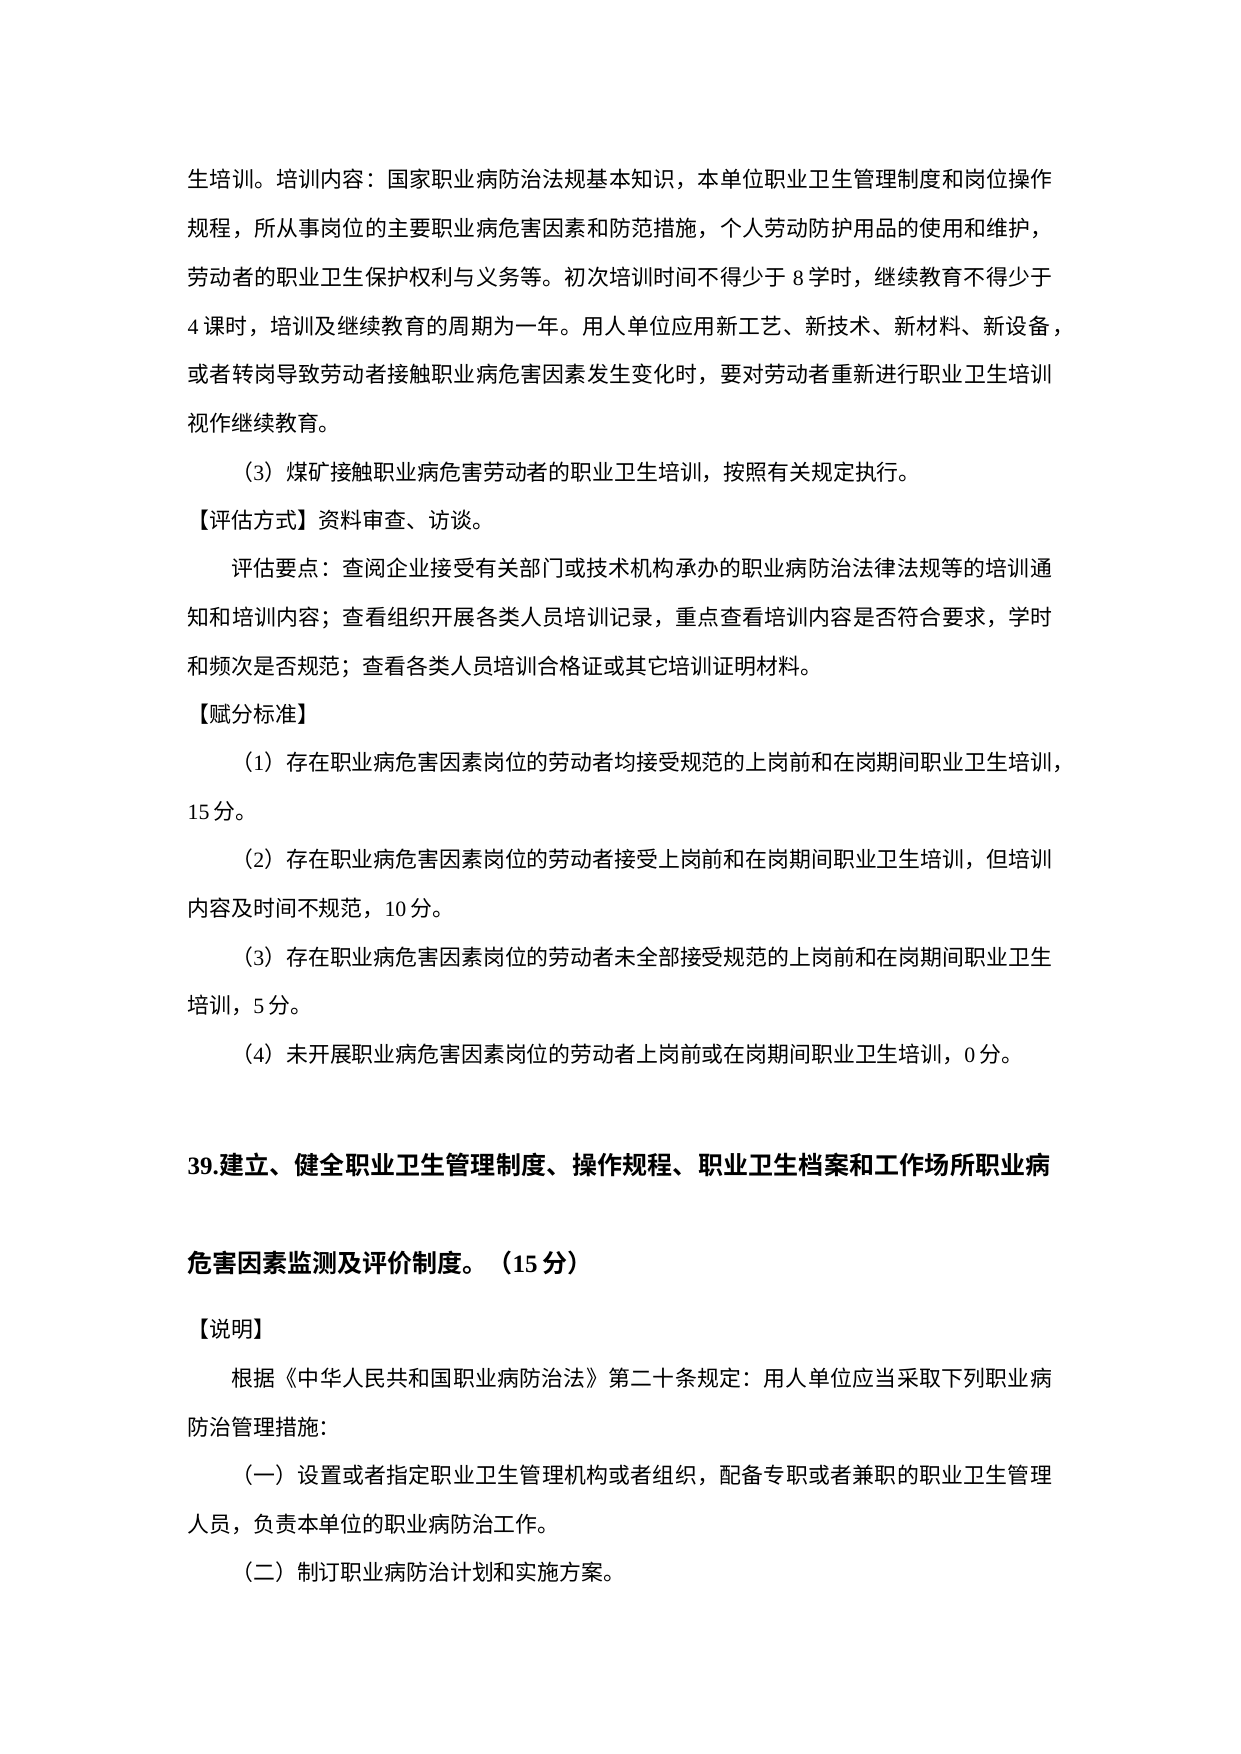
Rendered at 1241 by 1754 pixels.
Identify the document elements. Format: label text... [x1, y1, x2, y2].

text 【说明】 [187, 1312, 1053, 1344]
text （4）未开展职业病危害因素岗位的劳动者上岗前或在岗期间职业卫生培训，0分。 [187, 1036, 1053, 1069]
text （一）设置或者指定职业卫生管理机构或者组织，配备专职或者兼职的职业卫生管理人员，负责本单位的职业病防治工作。 [187, 1457, 1053, 1539]
text （1）存在职业病危害因素岗位的劳动者均接受规范的上岗前和在岗期间职业卫生培训，15分。 [187, 745, 1053, 826]
text （二）制订职业病防治计划和实施方案。 [187, 1554, 1053, 1587]
text （2）存在职业病危害因素岗位的劳动者接受上岗前和在岗期间职业卫生培训，但培训内容及时间不规范，10分。 [187, 842, 1053, 923]
text 39.建立、健全职业卫生管理制度、操作规程、职业卫生档案和工作场所职业病危害因素监测及评价制度。（15分） [187, 1131, 1053, 1294]
text 评估要点：查阅企业接受有关部门或技术机构承办的职业病防治法律法规等的培训通知和培训内容；查看组织开展各类人员培训记录，重点查看培训内容是否符合要求，学时和频次是否规范；查看各类人员培训合格证或其它培训证明材料。 [187, 551, 1053, 681]
text 根据《中华人民共和国职业病防治法》第二十条规定：用人单位应当采取下列职业病防治管理措施： [187, 1360, 1053, 1442]
text （3）存在职业病危害因素岗位的劳动者未全部接受规范的上岗前和在岗期间职业卫生培训，5分。 [187, 939, 1053, 1020]
text 【赋分标准】 [187, 697, 1053, 729]
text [187, 162, 1053, 329]
text （3）煤矿接触职业病危害劳动者的职业卫生培训，按照有关规定执行。 [187, 454, 1053, 487]
text 【评估方式】资料审查、访谈。 [187, 502, 1053, 535]
